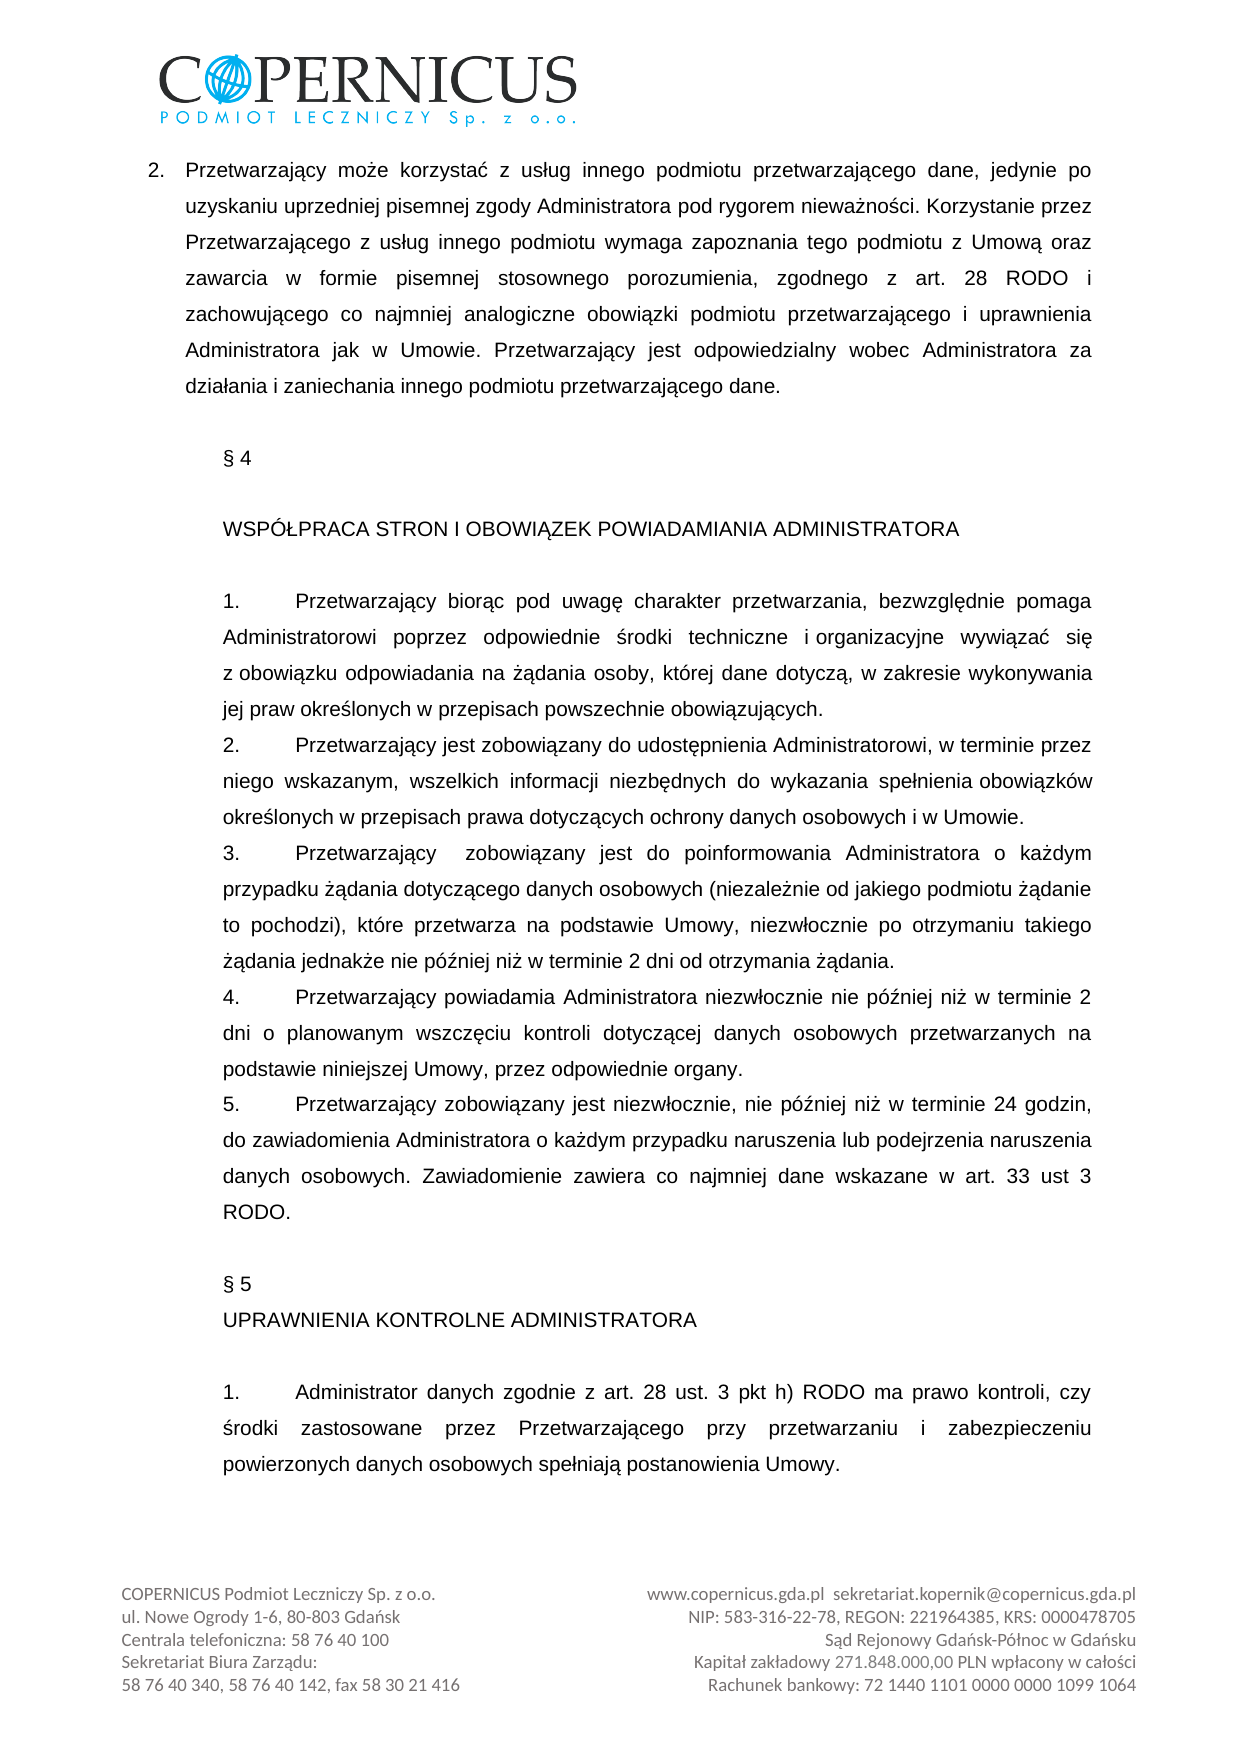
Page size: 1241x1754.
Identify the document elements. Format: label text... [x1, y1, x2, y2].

list Administrator danych zgodnie z art. 28 ust. 3 pkt h) RODO ma prawo kontroli, czy środki zastosowane przez Przetwarzającego przy przetwarzaniu i zabezpieczeniu powierzonych danych osobowych spełniają postanowienia Umowy. [223, 1380, 1093, 1476]
list Przetwarzający powiadamia Administratora niezwłocznie nie później niż w terminie 2 dni o planowanym wszczęciu kontroli dotyczącej danych osobowych przetwarzanych na podstawie niniejszej Umowy, przez odpowiednie organy. [223, 984, 1093, 1080]
list § 4 [223, 445, 1093, 469]
list § 5 [223, 1272, 1093, 1296]
list Przetwarzający może korzystać z usług innego podmiotu przetwarzającego dane, jedynie po uzyskaniu uprzedniej pisemnej zgody Administratora pod rygorem nieważności. Korzystanie przez Przetwarzającego z usług innego podmiotu wymaga zapoznania tego podmiotu z Umową oraz zawarcia w formie pisemnej stosownego porozumienia, zgodnego z art. 28 RODO i zachowującego co najmniej analogiczne obowiązki podmiotu przetwarzającego i uprawnienia Administratora jak w Umowie. Przetwarzający jest odpowiedzialny wobec Administratora za działania i zaniechania innego podmiotu przetwarzającego dane. [148, 158, 1093, 397]
list UPRAWNIENIA KONTROLNE ADMINISTRATORA [223, 1308, 1093, 1332]
list WSPÓŁPRACA STRON I OBOWIĄZEK POWIADAMIANIA ADMINISTRATORA [223, 517, 1093, 541]
list Przetwarzający jest zobowiązany do udostępnienia Administratorowi, w terminie przez niego wskazanym, wszelkich informacji niezbędnych do wykazania spełnienia obowiązków określonych w przepisach prawa dotyczących ochrony danych osobowych i w Umowie. [223, 733, 1093, 829]
list Przetwarzający zobowiązany jest do poinformowania Administratora o każdym przypadku żądania dotyczącego danych osobowych (niezależnie od jakiego podmiotu żądanie to pochodzi), które przetwarza na podstawie Umowy, niezwłocznie po otrzymaniu takiego żądania jednakże nie później niż w terminie 2 dni od otrzymania żądania. [223, 841, 1093, 972]
list Przetwarzający zobowiązany jest niezwłocznie, nie później niż w terminie 24 godzin, do zawiadomienia Administratora o każdym przypadku naruszenia lub podejrzenia naruszenia danych osobowych. Zawiadomienie zawiera co najmniej dane wskazane w art. 33 ust 3 RODO. [223, 1092, 1093, 1224]
list Przetwarzający biorąc pod uwagę charakter przetwarzania, bezwzględnie pomaga Administratorowi poprzez odpowiednie środki techniczne i organizacyjne wywiązać się z obowiązku odpowiadania na żądania osoby, której dane dotyczą, w zakresie wykonywania jej praw określonych w przepisach powszechnie obowiązujących. [223, 589, 1093, 721]
picture [147, 50, 587, 130]
